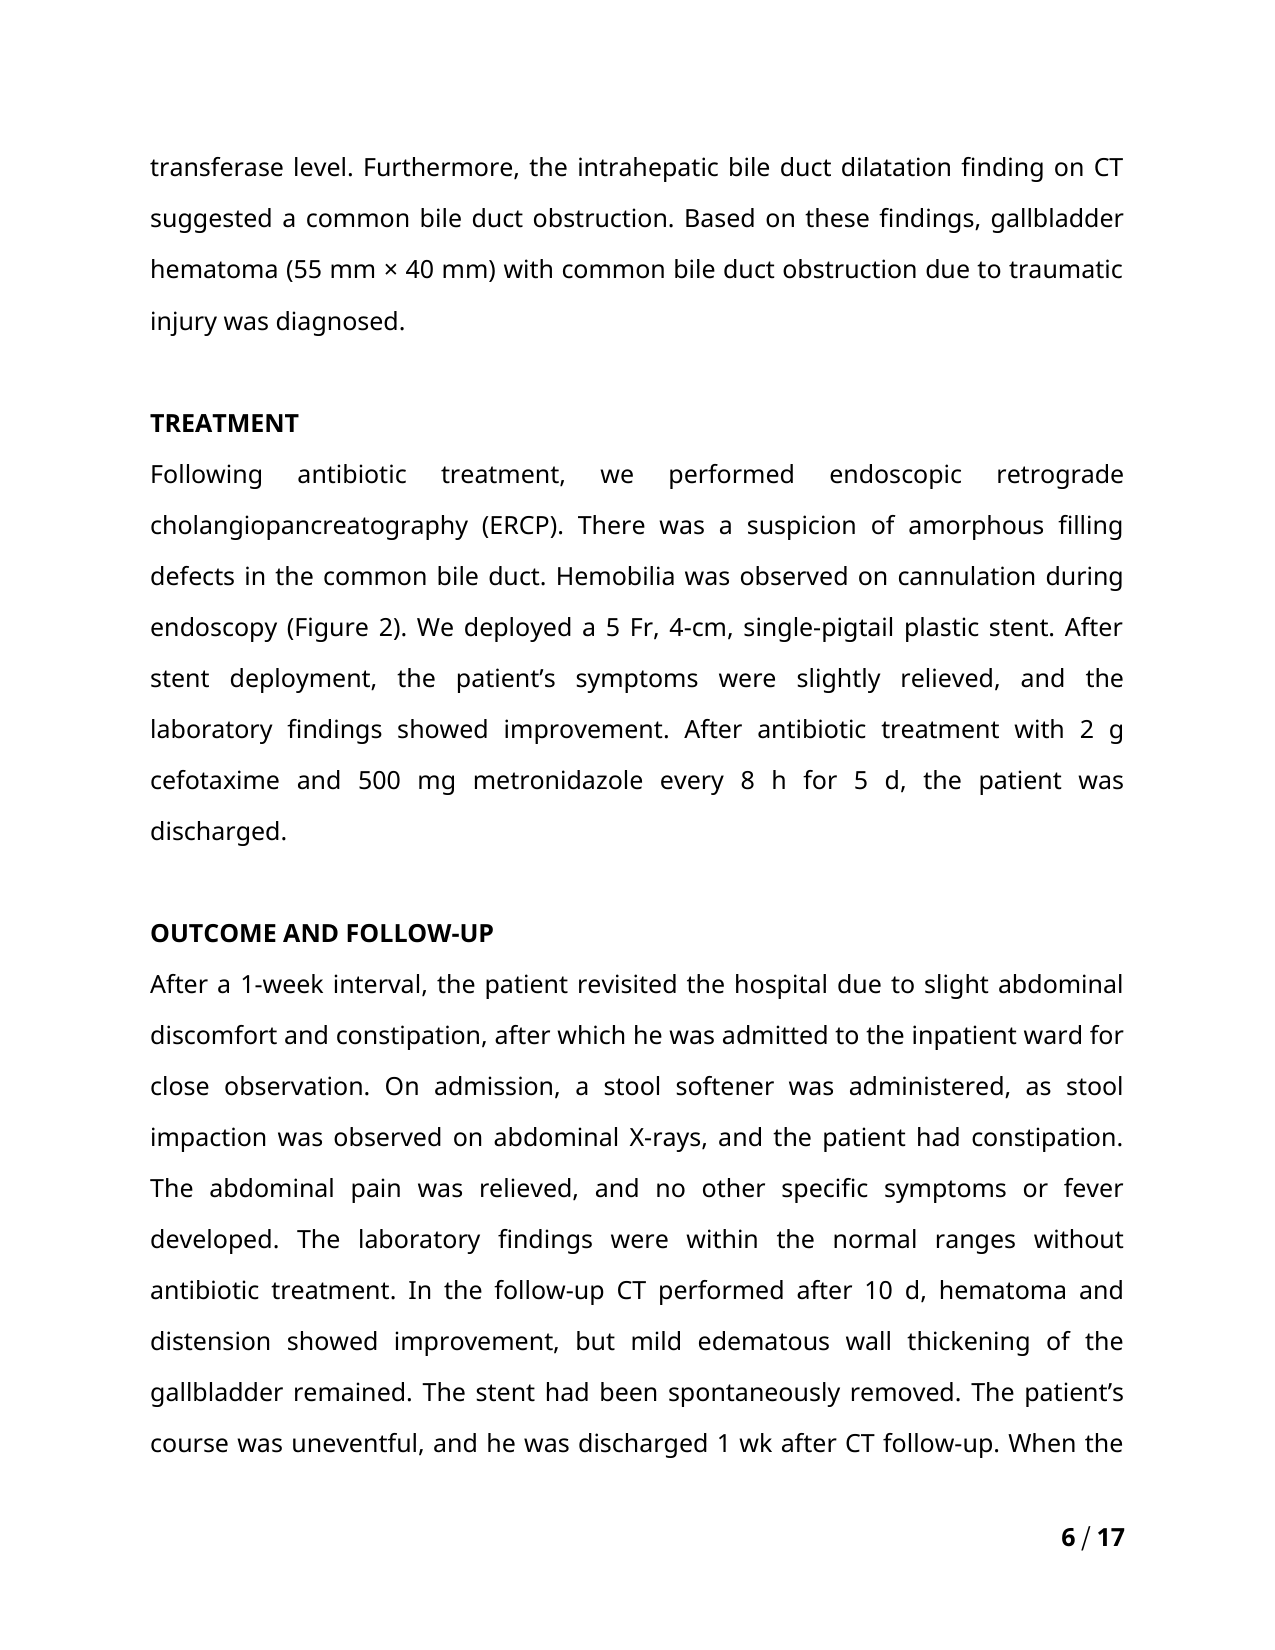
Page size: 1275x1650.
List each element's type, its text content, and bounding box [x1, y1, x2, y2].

text TREATMENT [150, 405, 1125, 439]
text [150, 967, 1125, 1460]
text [150, 150, 1125, 337]
text Following antibiotic treatment, we performed endoscopic retrograde cholangiopancreatography (ERCP). There was a suspicion of amorphous filling defects in the common bile duct. Hemobilia was observed on cannulation during endoscopy (Figure 2). We deployed a 5 Fr, 4-cm, single-pigtail plastic stent. After stent deployment, the patient’s symptoms were slightly relieved, and the laboratory findings showed improvement. After antibiotic treatment with 2 g cefotaxime and 500 mg metronidazole every 8 h for 5 d, the patient was discharged. [150, 456, 1125, 848]
text OUTCOME AND FOLLOW-UP [150, 916, 1125, 950]
